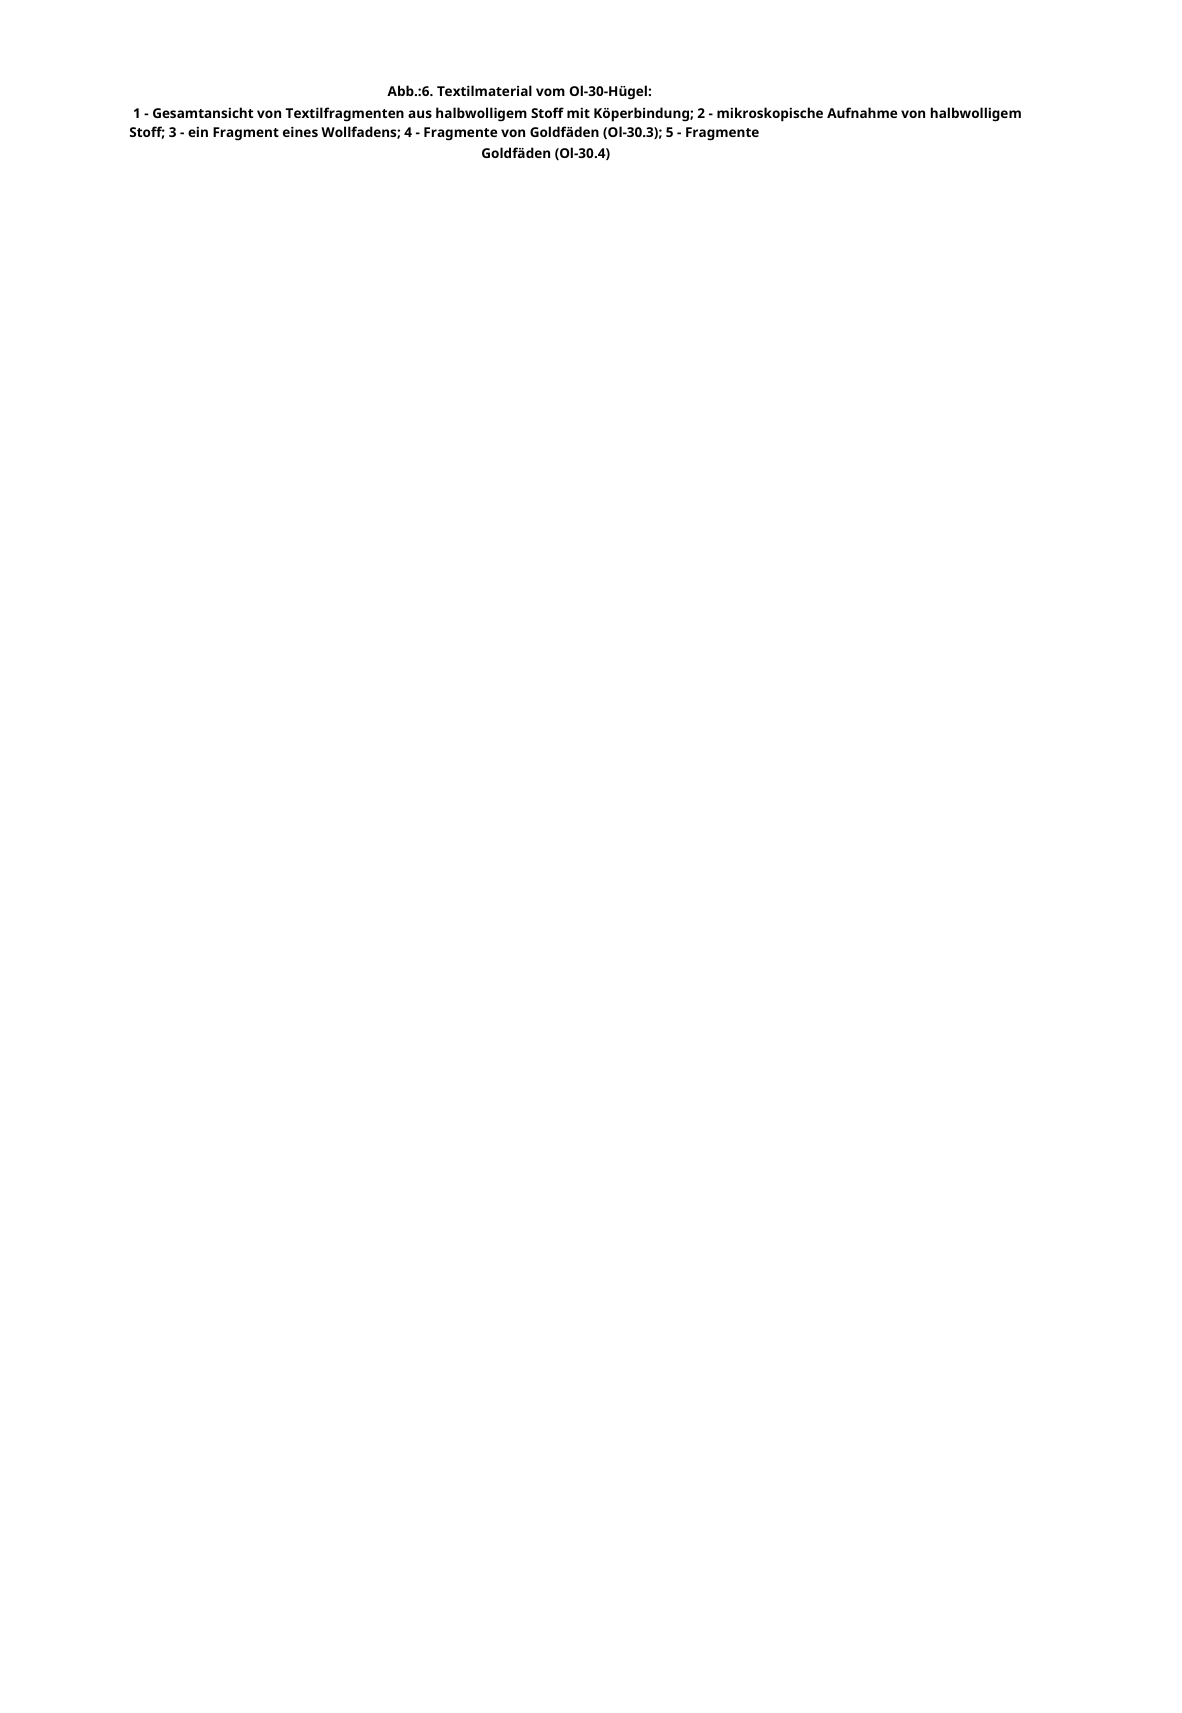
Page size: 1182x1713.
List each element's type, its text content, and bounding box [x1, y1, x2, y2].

text 1 - Gesamtansicht von Textilfragmenten aus halbwolligem Stoff mit Köperbindung; 2 - mikroskopische Aufnahme von halbwolligem Stoff; 3 - ein Fragment eines Wollfadens; 4 - Fragmente von Goldfäden (Ol-30.3); 5 - Fragmente [129, 102, 1039, 142]
text Abb.:6. Textilmaterial vom Ol-30-Hügel: [387, 82, 1064, 100]
text Goldfäden (Ol-30.4) [481, 144, 1064, 162]
